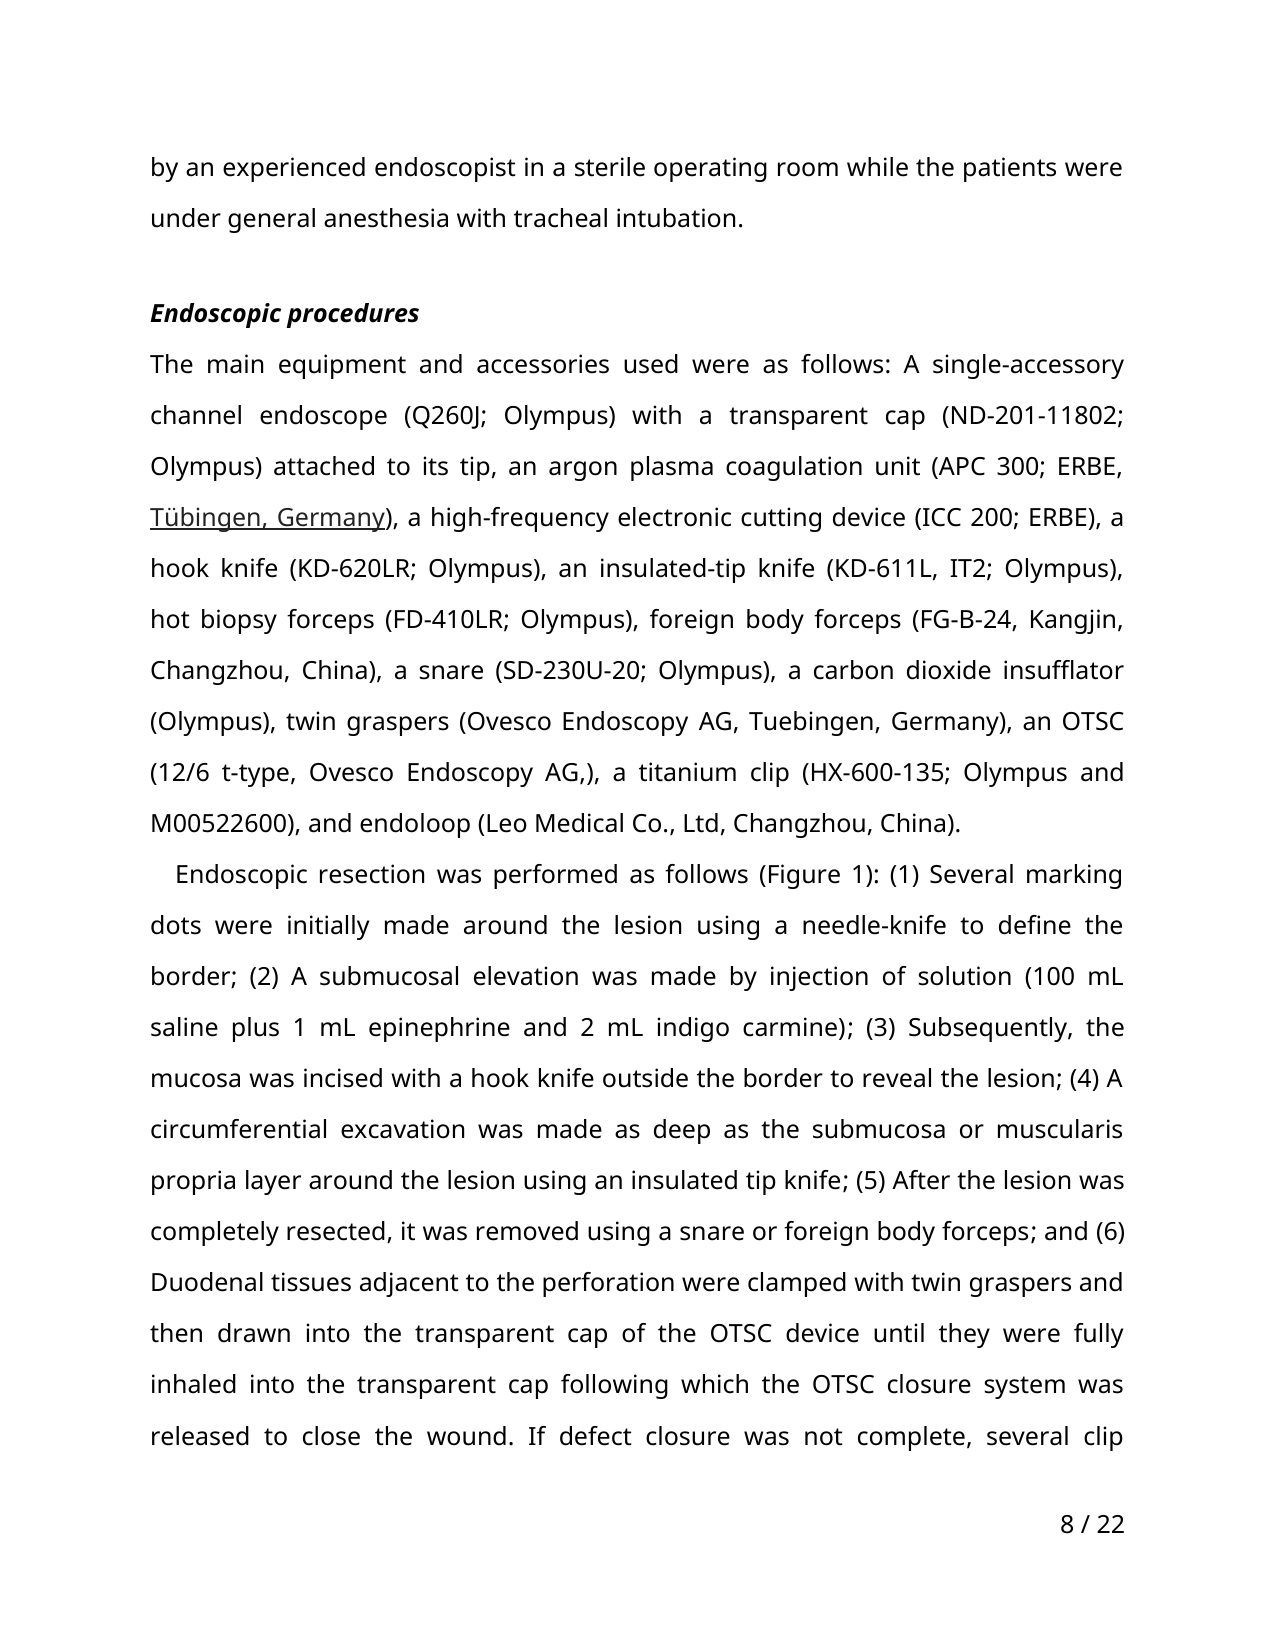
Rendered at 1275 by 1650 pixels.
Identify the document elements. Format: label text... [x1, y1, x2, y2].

text Endoscopic procedures [150, 295, 1125, 329]
text The main equipment and accessories used were as follows: A single-accessory channel endoscope (Q260J; Olympus) with a transparent cap (ND-201-11802; Olympus) attached to its tip, an argon plasma coagulation unit (APC 300; ERBE, Tübingen, Germany), a high-frequency electronic cutting device (ICC 200; ERBE), a hook knife (KD-620LR; Olympus), an insulated-tip knife (KD-611L, IT2; Olympus), hot biopsy forceps (FD-410LR; Olympus), foreign body forceps (FG-B-24, Kangjin, Changzhou, China), a snare (SD-230U-20; Olympus), a carbon dioxide insufflator (Olympus), twin graspers (Ovesco Endoscopy AG, Tuebingen, Germany), an OTSC (12/6 t-type, Ovesco Endoscopy AG,), a titanium clip (HX-600-135; Olympus and M00522600), and endoloop (Leo Medical Co., Ltd, Changzhou, China). [150, 346, 1125, 840]
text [150, 857, 1125, 1452]
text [150, 150, 1125, 235]
